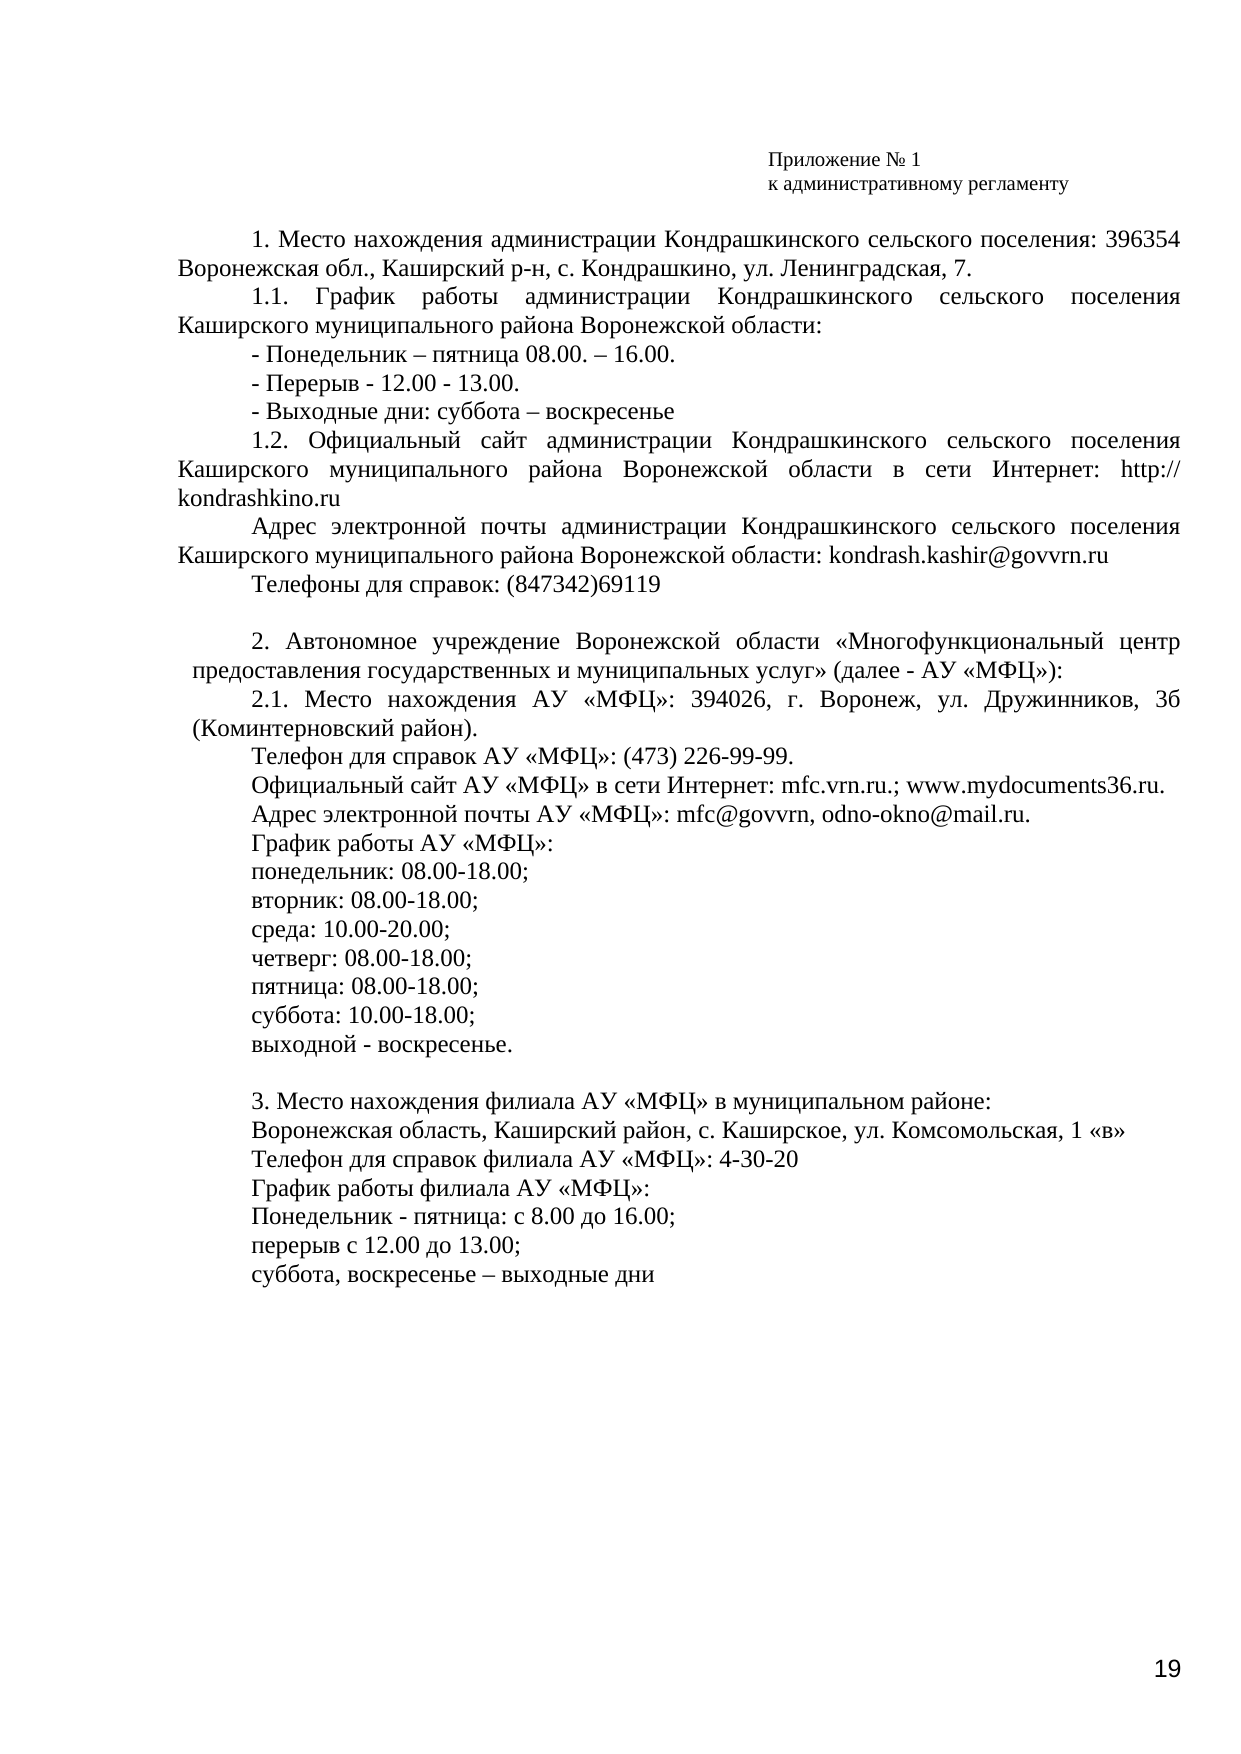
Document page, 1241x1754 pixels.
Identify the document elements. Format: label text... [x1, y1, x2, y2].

text - Выходные дни: суббота – воскресенье [177, 396, 1181, 425]
text 1.1. График работы администрации Кондрашкинского сельского поселения Каширского муниципального района Воронежской области: [177, 281, 1181, 339]
text Адрес электронной почты АУ «МФЦ»: mfc@govvrn, odno-okno@mail.ru. [192, 799, 1181, 828]
text Телефоны для справок: (847342)69119 [177, 569, 1181, 598]
text 2.1. Место нахождения АУ «МФЦ»: 394026, г. Воронеж, ул. Дружинников, 3б (Коминтерновский район). [192, 684, 1181, 741]
text к административному регламенту [768, 171, 1181, 195]
text 1. Место нахождения администрации Кондрашкинского сельского поселения: 396354 Воронежская обл., Каширский р-н, с. Кондрашкино, ул. Ленинградская, 7. [177, 224, 1181, 281]
text Адрес электронной почты администрации Кондрашкинского сельского поселения Каширского муниципального района Воронежской области: kondrash.kashir@govvrn.ru [177, 511, 1181, 569]
text - Понедельник – пятница 08.00. – 16.00. [177, 339, 1181, 368]
text выходной - воскресенье. [192, 1029, 1181, 1058]
text вторник: 08.00-18.00; [192, 885, 1181, 914]
text среда: 10.00-20.00; [192, 914, 1181, 943]
text перерыв с 12.00 до 13.00; [192, 1230, 1181, 1259]
text 1.2. Официальный сайт администрации Кондрашкинского сельского поселения Каширского муниципального района Воронежской области в сети Интернет: http:// kondrashkino.ru [177, 425, 1181, 511]
text суббота: 10.00-18.00; [192, 1000, 1181, 1029]
text - Перерыв - 12.00 - 13.00. [177, 368, 1181, 396]
text Приложение № 1 [768, 147, 1181, 171]
text График работы филиала АУ «МФЦ»: [192, 1173, 1181, 1201]
text Понедельник - пятница: с 8.00 до 16.00; [192, 1201, 1181, 1230]
text Телефон для справок филиала АУ «МФЦ»: 4-30-20 [192, 1144, 1181, 1173]
text пятница: 08.00-18.00; [192, 971, 1181, 1000]
text Воронежская область, Каширский район, с. Каширское, ул. Комсомольская, 1 «в» [192, 1115, 1181, 1144]
text 2. Автономное учреждение Воронежской области «Многофункциональный центр предоставления государственных и муниципальных услуг» (далее - АУ «МФЦ»): [192, 626, 1181, 684]
text суббота, воскресенье – выходные дни [192, 1259, 1181, 1288]
text Официальный сайт АУ «МФЦ» в сети Интернет: mfc.vrn.ru.; www.mydocuments36.ru. [192, 770, 1181, 799]
text Телефон для справок АУ «МФЦ»: (473) 226-99-99. [192, 741, 1181, 770]
text 3. Место нахождения филиала АУ «МФЦ» в муниципальном районе: [192, 1086, 1181, 1115]
text понедельник: 08.00-18.00; [192, 856, 1181, 885]
text четверг: 08.00-18.00; [192, 943, 1181, 971]
text График работы АУ «МФЦ»: [192, 828, 1181, 856]
